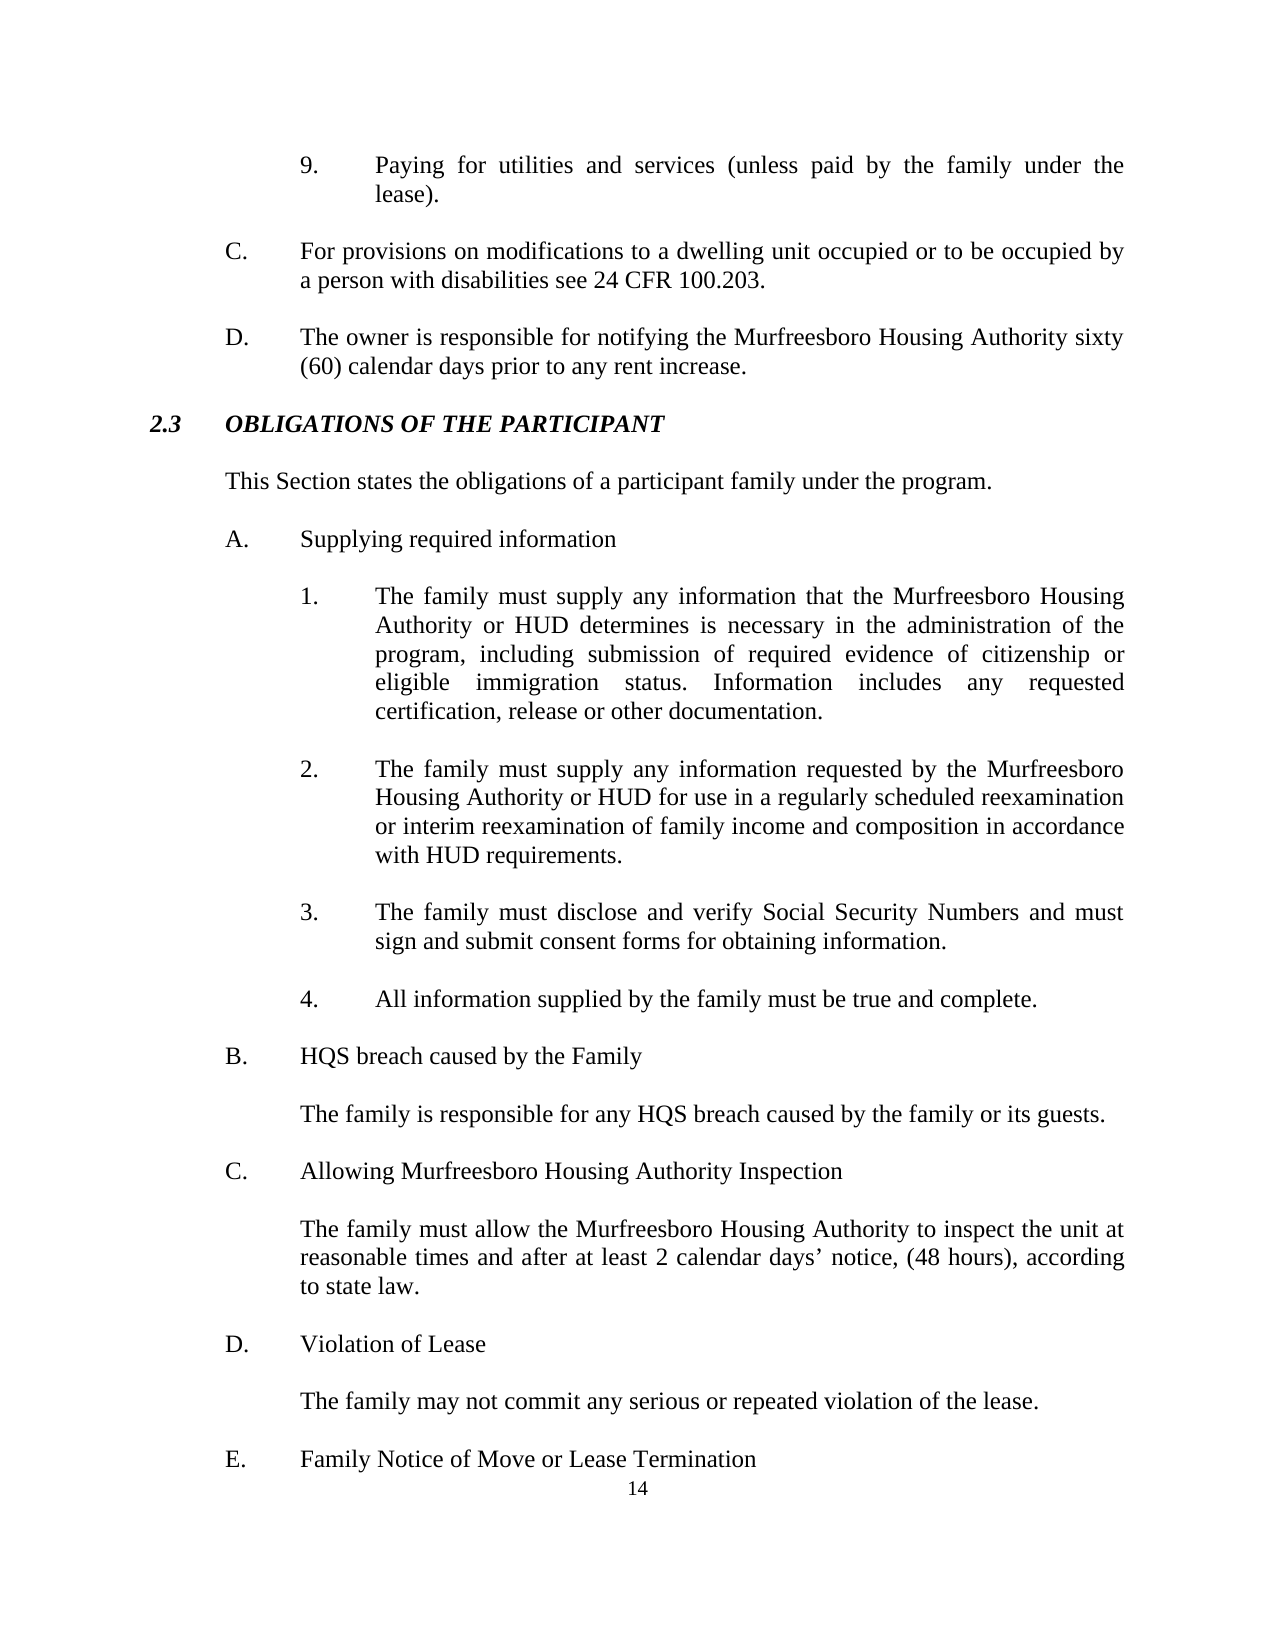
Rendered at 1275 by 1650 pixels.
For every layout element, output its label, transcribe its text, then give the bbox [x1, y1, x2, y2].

list For provisions on modifications to a dwelling unit occupied or to be occupied by a person with disabilities see 24 CFR 100.203. [225, 236, 1125, 294]
text 3. The family must disclose and verify Social Security Numbers and must sign and submit consent forms for obtaining information. [300, 897, 1125, 955]
text The family must allow the Murfreesboro Housing Authority to inspect the unit at reasonable times and after at least 2 calendar days’ notice, (48 hours), according to state law. [300, 1214, 1125, 1300]
list The owner is responsible for notifying the Murfreesboro Housing Authority sixty (60) calendar days prior to any rent increase. [225, 322, 1125, 380]
subtitle 2.3 Obligations of the Participant [150, 409, 1125, 437]
text A. Supplying required information [225, 524, 1125, 552]
text 1. The family must supply any information that the Murfreesboro Housing Authority or HUD determines is necessary in the administration of the program, including submission of required evidence of citizenship or eligible immigration status. Information includes any requested certification, release or other documentation. [300, 581, 1125, 725]
text C. Allowing Murfreesboro Housing Authority Inspection [150, 1156, 1125, 1185]
text The family is responsible for any HQS breach caused by the family or its guests. [300, 1099, 1125, 1127]
text 9. Paying for utilities and services (unless paid by the family under the lease). [300, 150, 1125, 207]
text D. Violation of Lease [150, 1329, 1125, 1357]
text E. Family Notice of Move or Lease Termination [150, 1444, 1125, 1472]
text 2. The family must supply any information requested by the Murfreesboro Housing Authority or HUD for use in a regularly scheduled reexamination or interim reexamination of family income and composition in accordance with HUD requirements. [300, 754, 1125, 869]
text This Section states the obligations of a participant family under the program. [225, 466, 1125, 495]
text 4. All information supplied by the family must be true and complete. [300, 984, 1125, 1012]
text B. HQS breach caused by the Family [150, 1041, 1125, 1070]
text The family may not commit any serious or repeated violation of the lease. [300, 1386, 1125, 1415]
